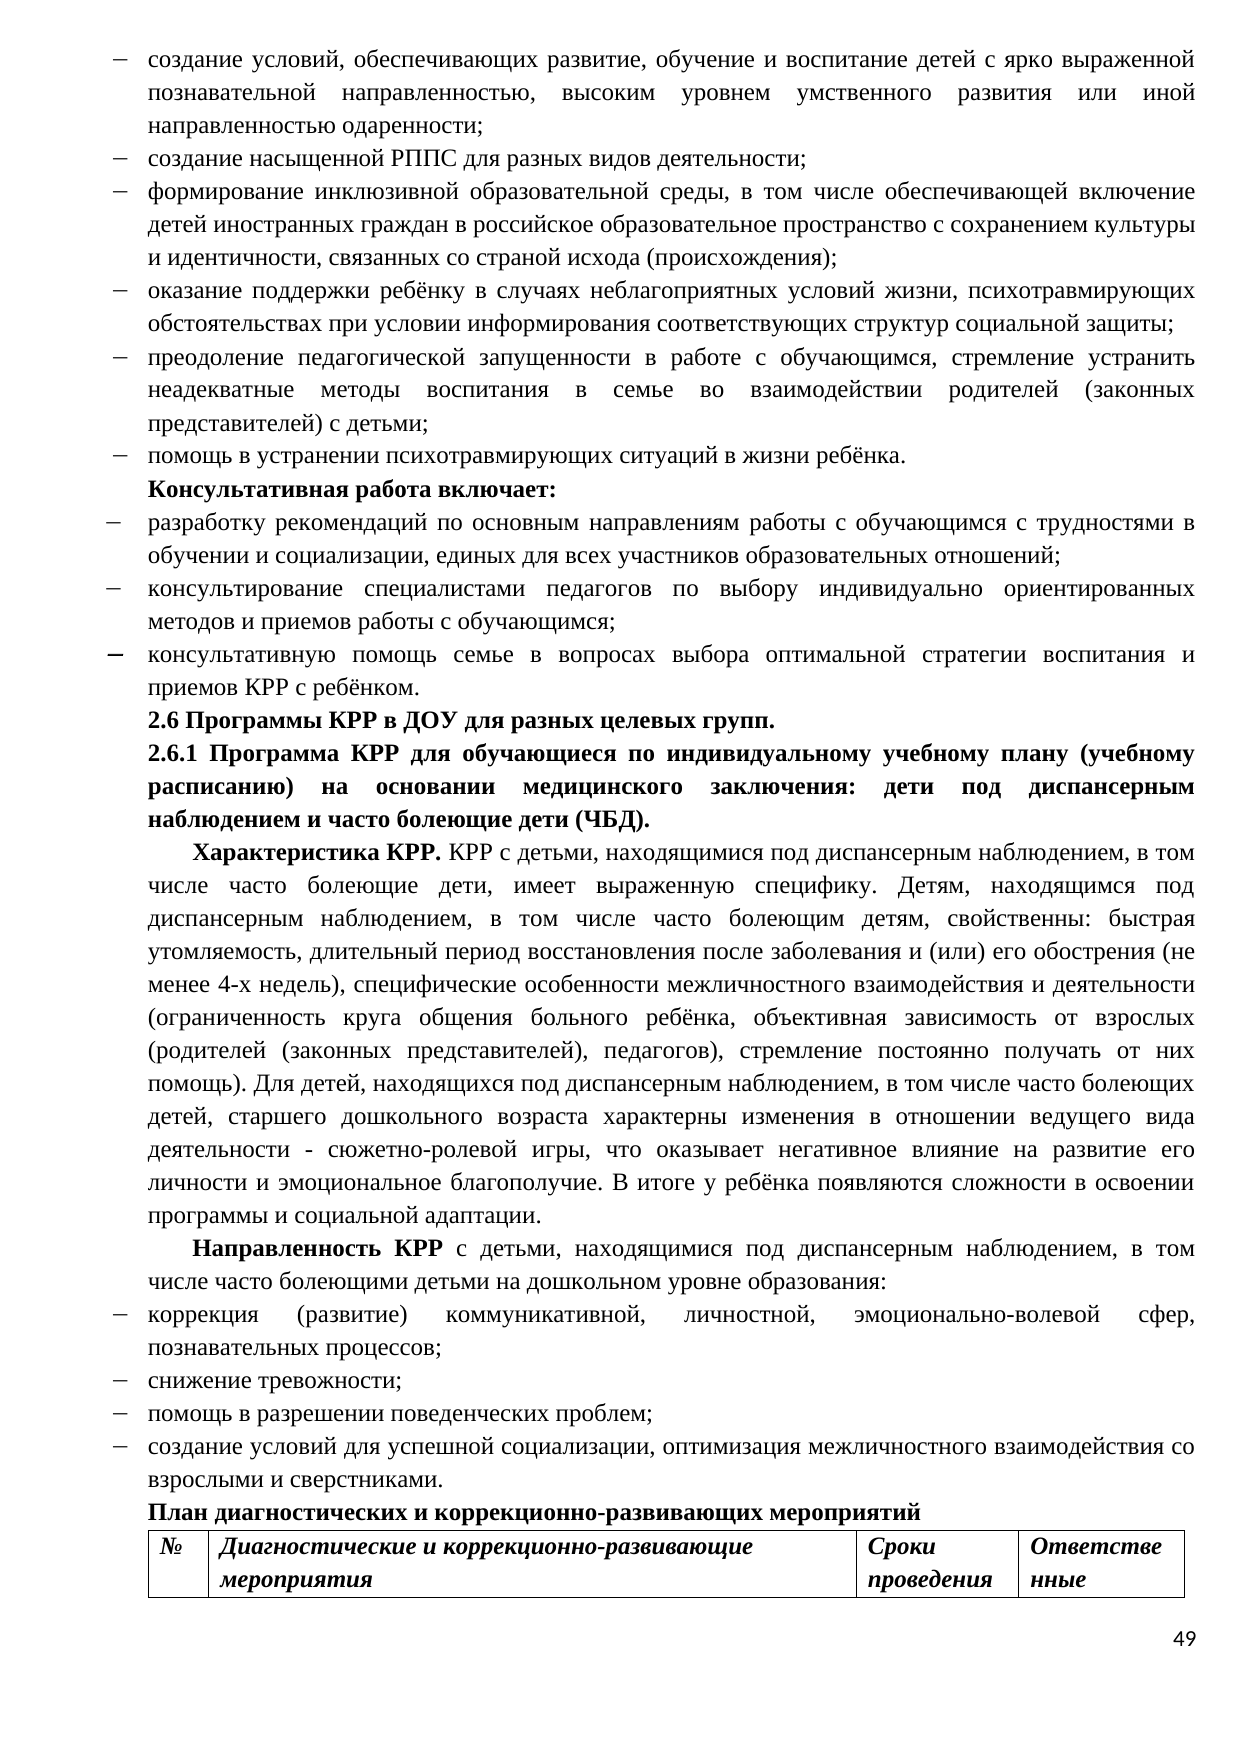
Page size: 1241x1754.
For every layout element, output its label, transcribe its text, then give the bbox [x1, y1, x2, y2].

list коррекция (развитие) коммуникативной, личностной, эмоционально-волевой сфер, познавательных процессов; [110, 1299, 1196, 1361]
list преодоление педагогической запущенности в работе с обучающимся, стремление устранить неадекватные методы воспитания в семье во взаимодействии родителей (законных представителей) с детьми; [110, 342, 1196, 436]
list формирование инклюзивной образовательной среды, в том числе обеспечивающей включение детей иностранных граждан в российское образовательное пространство с сохранением культуры и идентичности, связанных со страной исхода (происхождения); [110, 176, 1196, 271]
list создание условий для успешной социализации, оптимизация межличностного взаимодействия со взрослыми и сверстниками. [110, 1431, 1196, 1493]
table_header № [149, 1531, 208, 1597]
list оказание поддержки ребёнку в случаях неблагоприятных условий жизни, психотравмирующих обстоятельствах при условии информирования соответствующих структур социальной защиты; [110, 276, 1196, 337]
text 2.6.1 Программа КРР для обучающиеся по индивидуальному учебному плану (учебному расписанию) на основании медицинского заключения: дети под диспансерным наблюдением и часто болеющие дети (ЧБД). [148, 738, 1196, 833]
list помощь в разрешении поведенческих проблем; [110, 1398, 1196, 1427]
table_header Ответственные [1019, 1531, 1184, 1597]
list создание условий, обеспечивающих развитие, обучение и воспитание детей с ярко выраженной познавательной направленностью, высоким уровнем умственного развития или иной направленностью одаренности; [110, 44, 1196, 139]
table_header Сроки проведения [857, 1531, 1018, 1597]
text Направленность КРР с детьми, находящимися под диспансерным наблюдением, в том числе часто болеющими детьми на дошкольном уровне образования: [148, 1233, 1196, 1295]
list помощь в устранении психотравмирующих ситуаций в жизни ребёнка. [110, 441, 1196, 469]
list разработку рекомендаций по основным направлениям работы с обучающимся с трудностями в обучении и социализации, единых для всех участников образовательных отношений; [103, 507, 1196, 568]
text Консультативная работа включает: [148, 474, 1196, 502]
text Характеристика КРР. КРР с детьми, находящимися под диспансерным наблюдением, в том числе часто болеющие дети, имеет выраженную специфику. Детям, находящимся под диспансерным наблюдением, в том числе часто болеющим детям, свойственны: быстрая утомляемость, длительный период восстановления после заболевания и (или) его обострения (не менее 4-х недель), специфические особенности межличностного взаимодействия и деятельности (ограниченность круга общения больного ребёнка, объективная зависимость от взрослых (родителей (законных представителей), педагогов), стремление постоянно получать от них помощь). Для детей, находящихся под диспансерным наблюдением, в том числе часто болеющих детей, старшего дошкольного возраста характерны изменения в отношении ведущего вида деятельности - сюжетно-ролевой игры, что оказывает негативное влияние на развитие его личности и эмоциональное благополучие. В итоге у ребёнка появляются сложности в освоении программы и социальной адаптации. [148, 837, 1196, 1229]
list консультирование специалистами педагогов по выбору индивидуально ориентированных методов и приемов работы с обучающимся; [103, 573, 1196, 634]
list консультативную помощь семье в вопросах выбора оптимальной стратегии воспитания и приемов КРР с ребёнком. [103, 639, 1196, 701]
table_header Диагностические и коррекционно-развивающие мероприятия [209, 1531, 856, 1597]
text План диагностических и коррекционно-развивающих мероприятий [148, 1497, 1196, 1526]
list снижение тревожности; [110, 1365, 1196, 1394]
text 2.6 Программы КРР в ДОУ для разных целевых групп. [148, 705, 1196, 733]
list создание насыщенной РППС для разных видов деятельности; [110, 143, 1196, 172]
